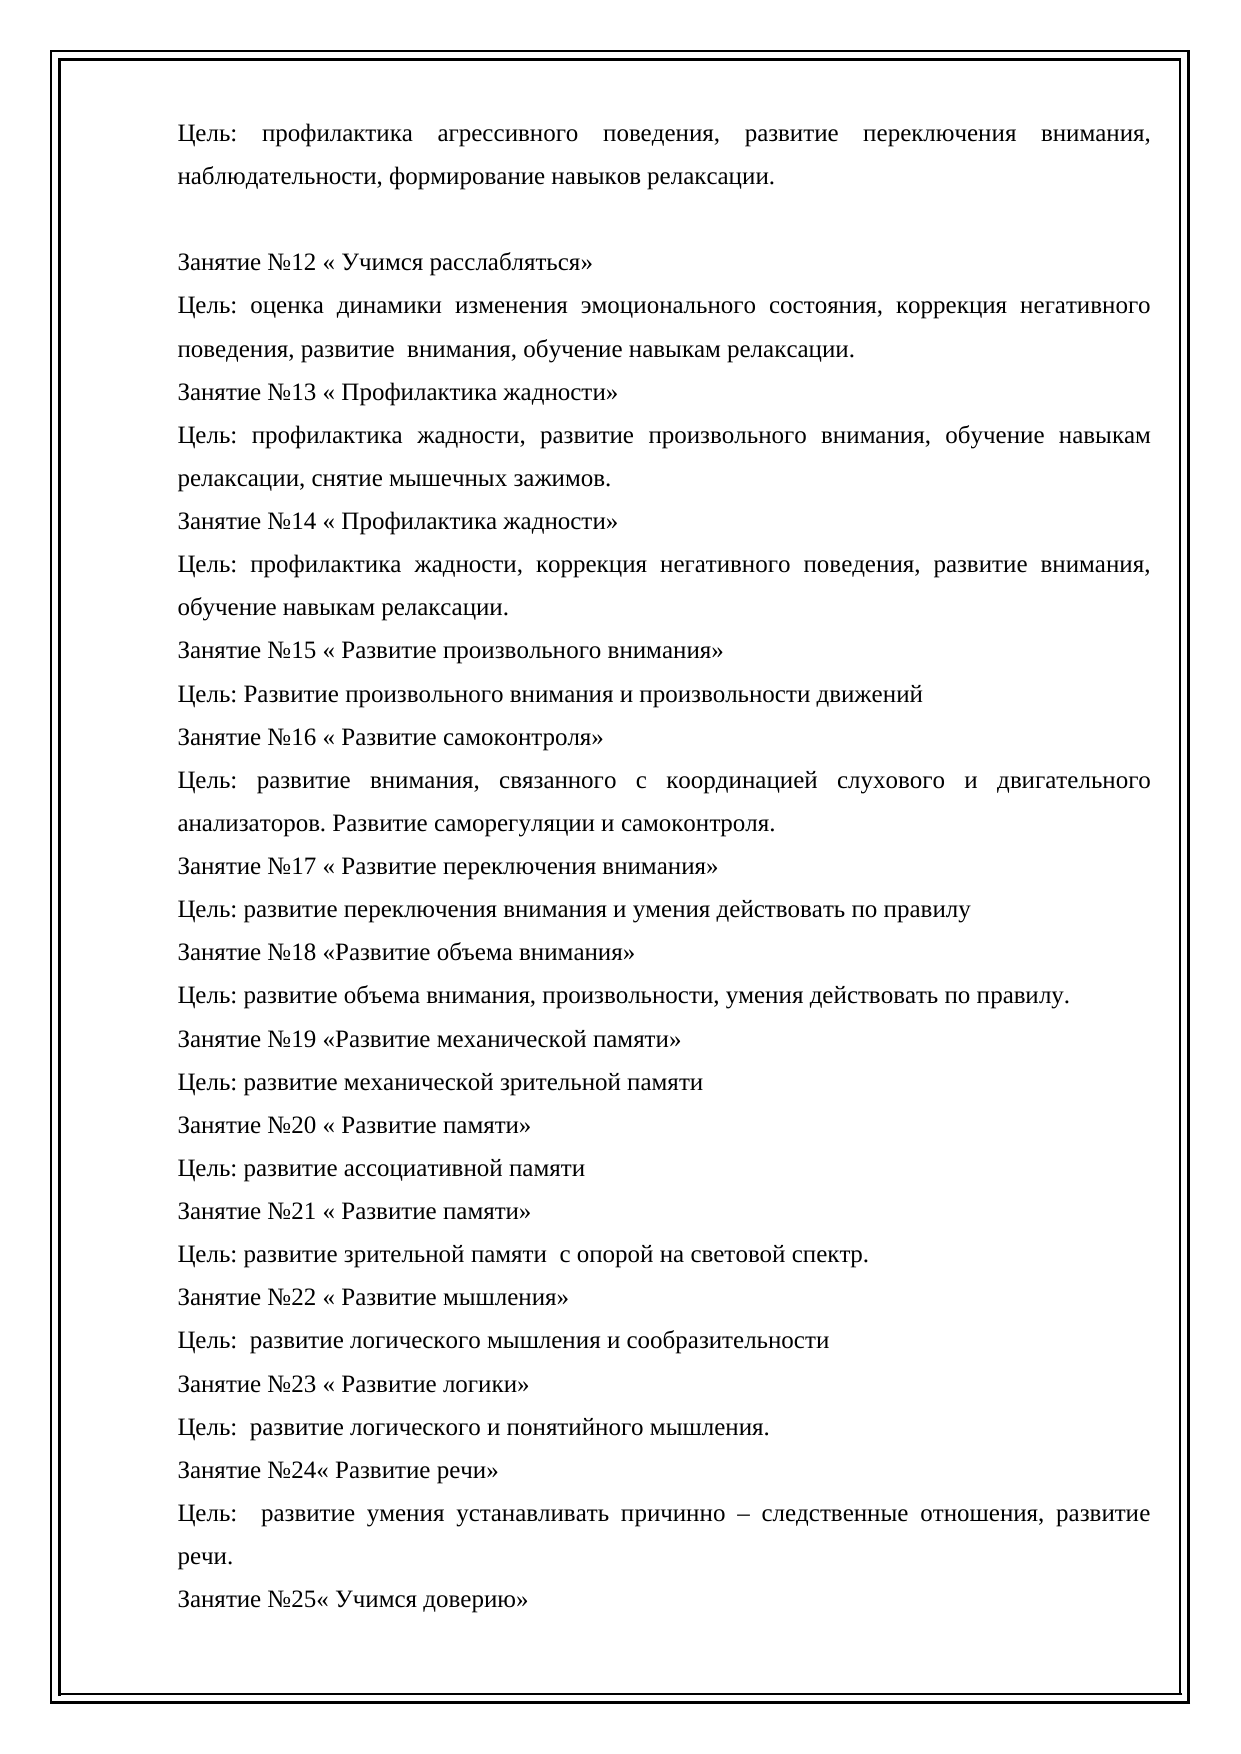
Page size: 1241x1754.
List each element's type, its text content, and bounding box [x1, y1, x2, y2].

text Занятие №24« Развитие речи» [177, 1455, 1152, 1484]
text Цель: развитие ассоциативной памяти [177, 1153, 1152, 1182]
text Занятие №17 « Развитие переключения внимания» [177, 851, 1152, 880]
text Занятие №23 « Развитие логики» [177, 1369, 1152, 1397]
text Занятие №25« Учимся доверию» [177, 1584, 1152, 1613]
text Цель: развитие переключения внимания и умения действовать по правилу [177, 894, 1152, 923]
text Занятие №16 « Развитие самоконтроля» [177, 722, 1152, 751]
text Цель: Развитие произвольного внимания и произвольности движений [177, 679, 1152, 707]
text Занятие №12 « Учимся расслабляться» [177, 247, 1152, 276]
text Цель: развитие внимания, связанного с координацией слухового и двигательного анализаторов. Развитие саморегуляции и самоконтроля. [177, 765, 1152, 837]
text Цель: развитие логического мышления и сообразительности [177, 1326, 1152, 1354]
text Занятие №21 « Развитие памяти» [177, 1196, 1152, 1225]
text Цель: профилактика жадности, коррекция негативного поведения, развитие внимания, обучение навыкам релаксации. [177, 549, 1152, 621]
text Занятие №20 « Развитие памяти» [177, 1110, 1152, 1139]
text Цель: развитие умения устанавливать причинно – следственные отношения, развитие речи. [177, 1498, 1152, 1570]
text Цель: профилактика агрессивного поведения, развитие переключения внимания, наблюдательности, формирование навыков релаксации. [177, 118, 1152, 190]
text Цель: развитие механической зрительной памяти [177, 1067, 1152, 1096]
text Занятие №19 «Развитие механической памяти» [177, 1024, 1152, 1052]
text Занятие №13 « Профилактика жадности» [177, 377, 1152, 406]
text Занятие №22 « Развитие мышления» [177, 1282, 1152, 1311]
text Занятие №14 « Профилактика жадности» [177, 506, 1152, 535]
text Цель: развитие логического и понятийного мышления. [177, 1412, 1152, 1441]
text Занятие №15 « Развитие произвольного внимания» [177, 636, 1152, 664]
text Цель: оценка динамики изменения эмоционального состояния, коррекция негативного поведения, развитие внимания, обучение навыкам релаксации. [177, 291, 1152, 362]
text Цель: развитие зрительной памяти с опорой на световой спектр. [177, 1239, 1152, 1268]
text Цель: развитие объема внимания, произвольности, умения действовать по правилу. [177, 981, 1152, 1009]
text Занятие №18 «Развитие объема внимания» [177, 937, 1152, 966]
text Цель: профилактика жадности, развитие произвольного внимания, обучение навыкам релаксации, снятие мышечных зажимов. [177, 420, 1152, 492]
